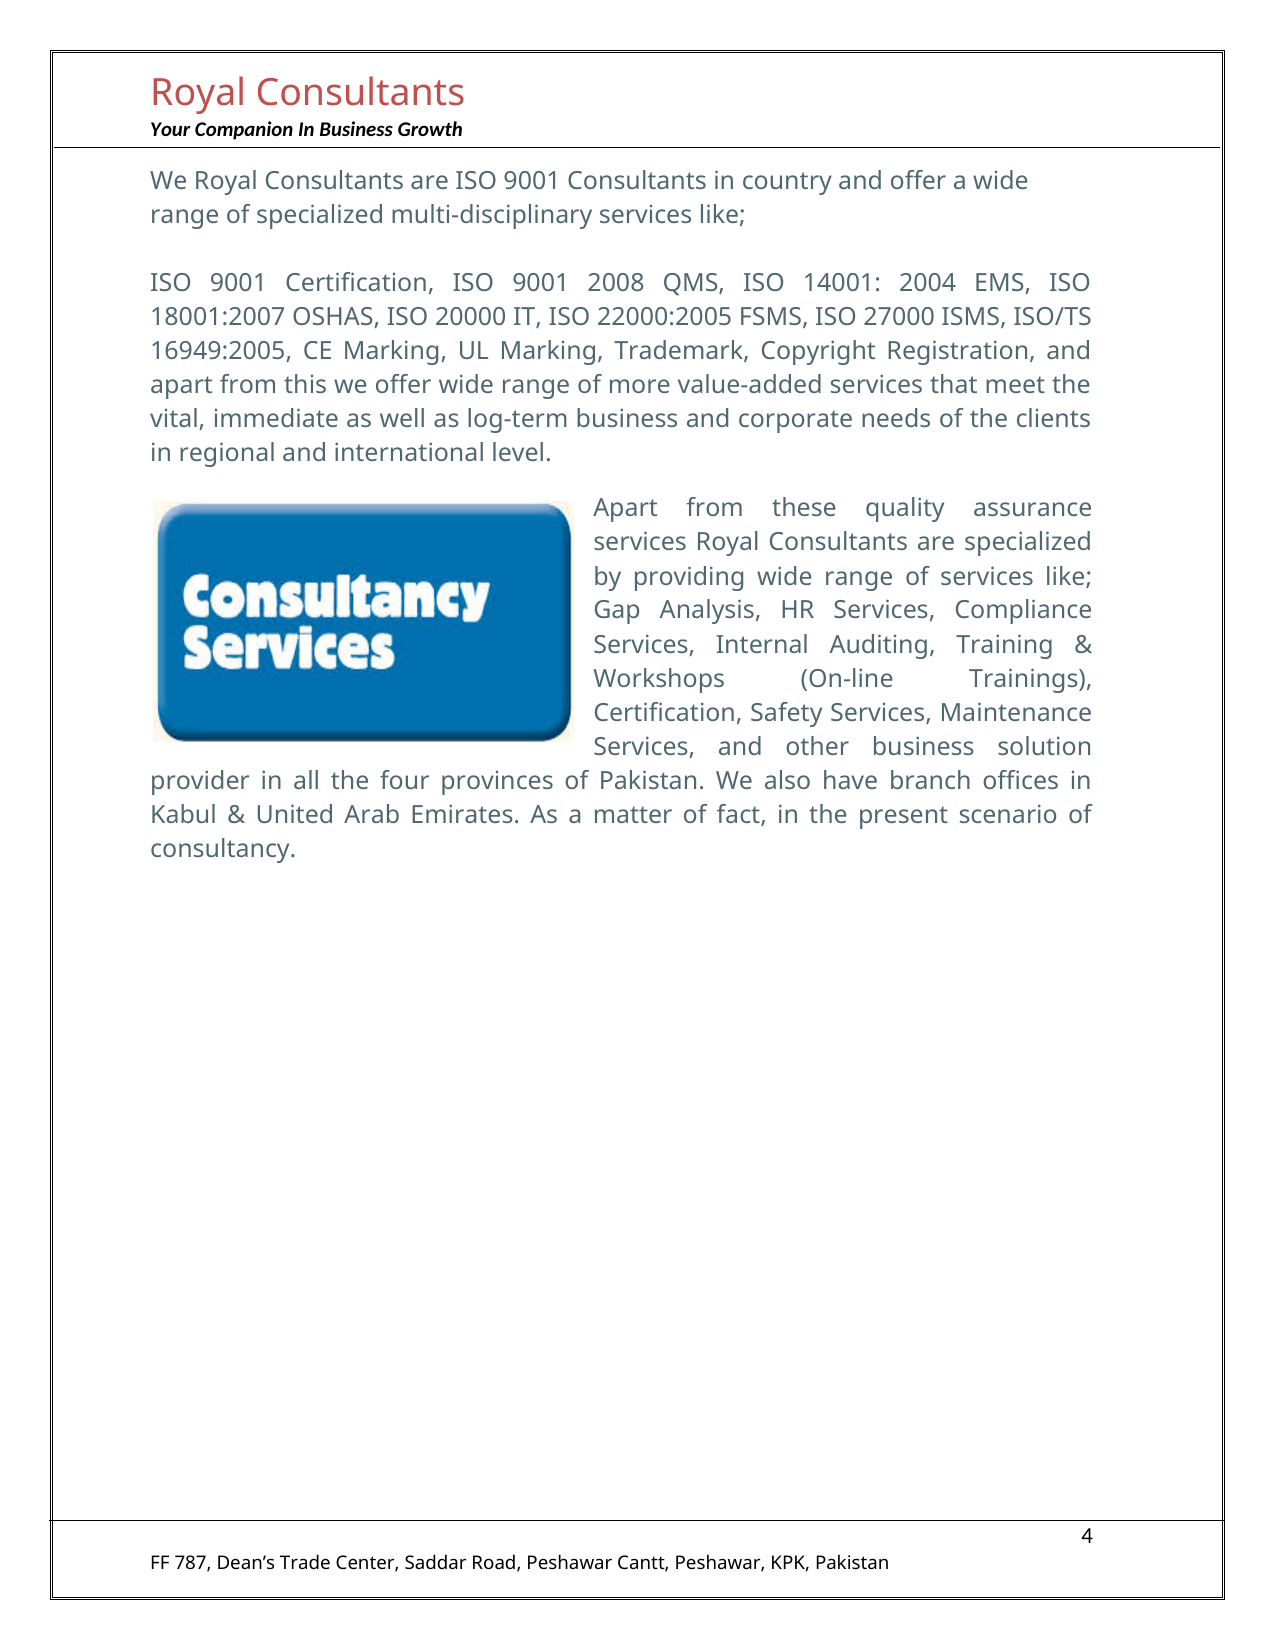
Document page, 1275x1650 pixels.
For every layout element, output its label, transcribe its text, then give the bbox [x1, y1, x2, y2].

picture [153, 501, 575, 742]
text ISO 9001 Certification, ISO 9001 2008 QMS, ISO 14001: 2004 EMS, ISO 18001:2007 OSHAS, ISO 20000 IT, ISO 22000:2005 FSMS, ISO 27000 ISMS, ISO/TS 16949:2005, CE Marking, UL Marking, Trademark, Copyright Registration, and apart from this we offer wide range of more value-added services that meet the vital, immediate as well as log-term business and corporate needs of the clients in regional and international level. [150, 265, 1093, 469]
text We Royal Consultants are ISO 9001 Consultants in country and offer a wide range of specialized multi-disciplinary services like; [150, 163, 1093, 231]
